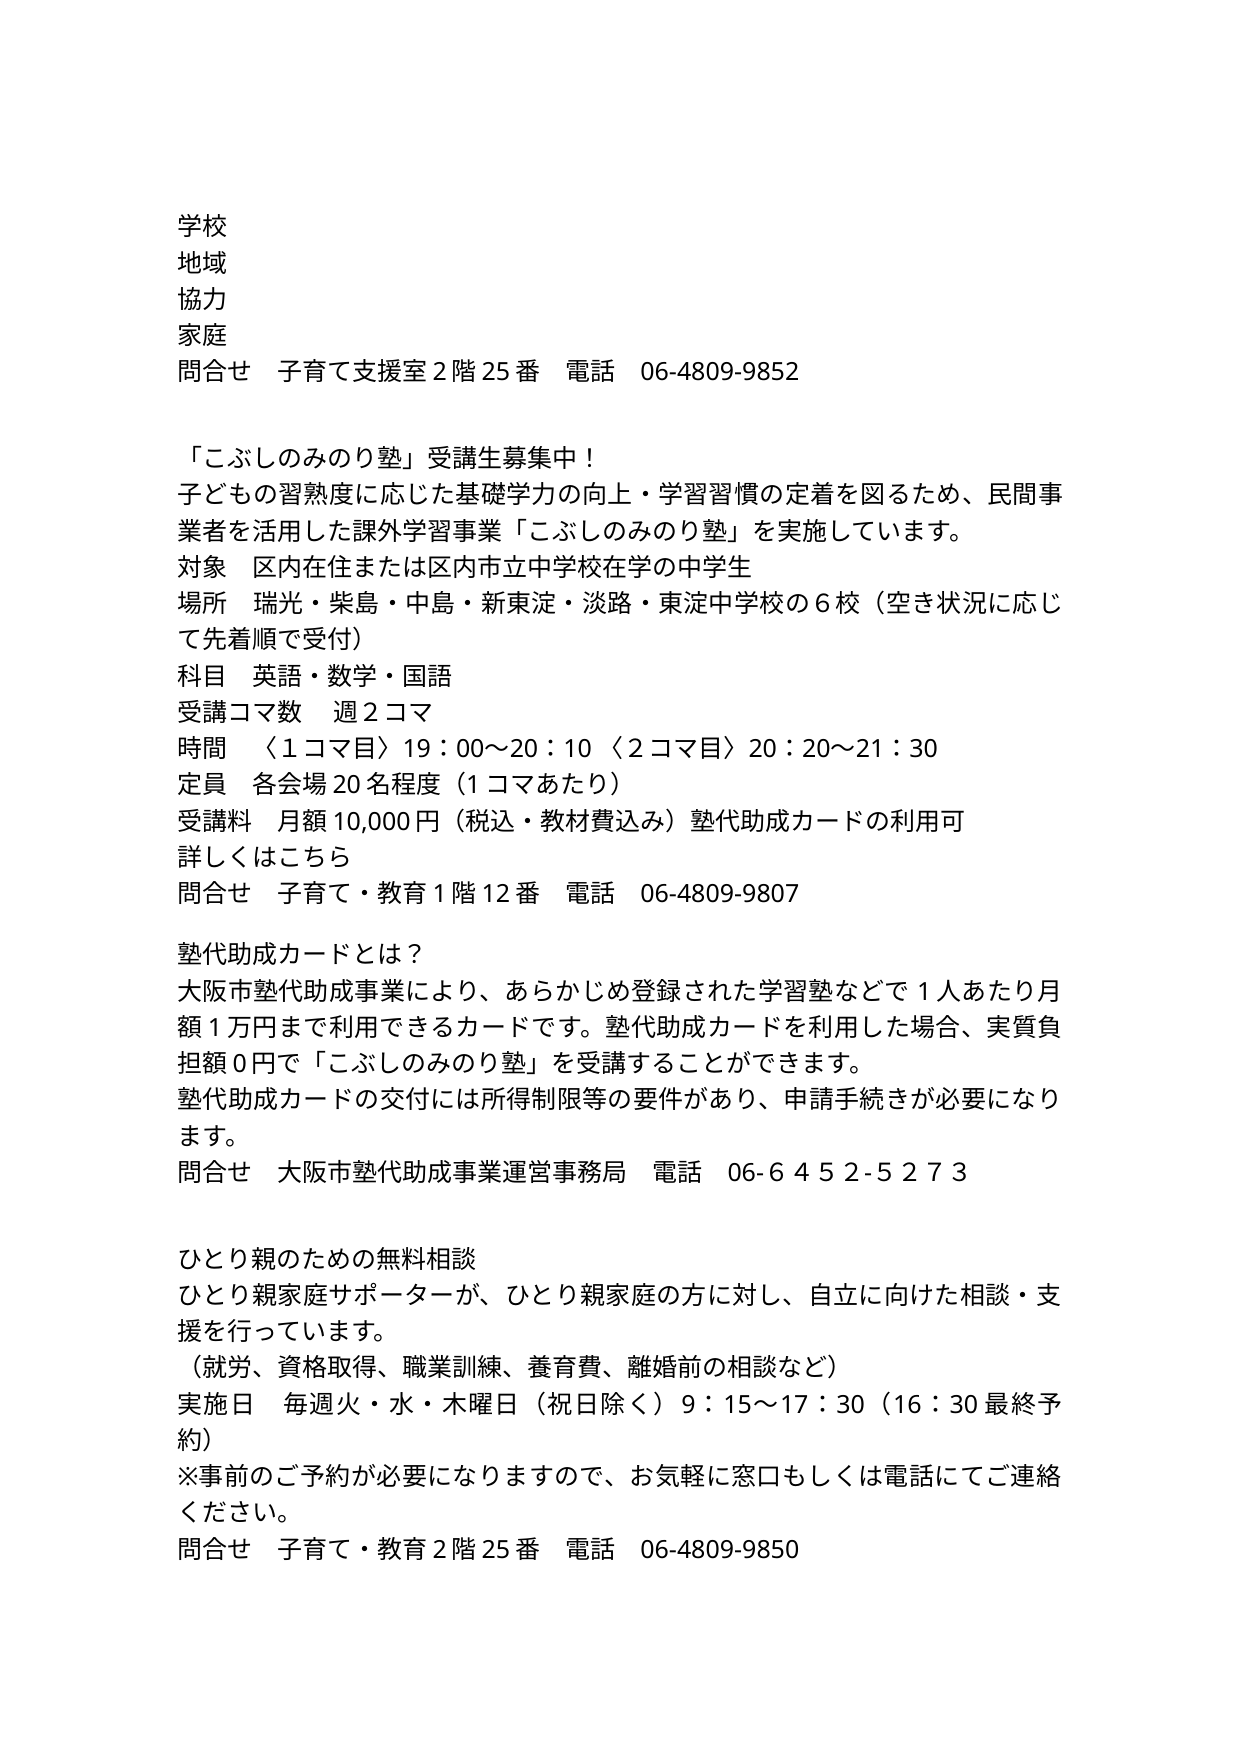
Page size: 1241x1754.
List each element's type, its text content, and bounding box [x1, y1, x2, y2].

text ひとり親家庭サポーターが、ひとり親家庭の方に対し、自立に向けた相談・支援を行っています。 [177, 1275, 1063, 1348]
text 定員 各会場20名程度（1コマあたり） [177, 765, 1063, 801]
text 塾代助成カードの交付には所得制限等の要件があり、申請手続きが必要になります。 [177, 1080, 1063, 1152]
text 学校 [177, 207, 1063, 243]
text （就労、資格取得、職業訓練、養育費、離婚前の相談など） [177, 1348, 1063, 1384]
text 実施日 毎週火・水・木曜日（祝日除く）9：15～17：30（16：30最終予約） [177, 1384, 1063, 1457]
text 科目 英語・数学・国語 [177, 656, 1063, 692]
text 問合せ 子育て・教育1階12番 電話 06-4809-9807 [177, 873, 1063, 910]
text 時間 〈１コマ目〉19：00～20：10 〈２コマ目〉20：20～21：30 [177, 728, 1063, 765]
text ※事前のご予約が必要になりますので、お気軽に窓口もしくは電話にてご連絡ください。 [177, 1457, 1063, 1529]
text 場所 瑞光・柴島・中島・新東淀・淡路・東淀中学校の６校（空き状況に応じて先着順で受付） [177, 583, 1063, 656]
text 問合せ 大阪市塾代助成事業運営事務局 電話 06-６４５２-５２７３ [177, 1152, 1063, 1189]
text 問合せ 子育て支援室2階25番 電話 06-4809‐9852 [177, 352, 1063, 388]
text 家庭 [177, 316, 1063, 352]
text 詳しくはこちら [177, 837, 1063, 873]
text 問合せ 子育て・教育2階25番 電話 06-4809-9850 [177, 1529, 1063, 1565]
text 地域 [177, 243, 1063, 279]
text 対象 区内在住または区内市立中学校在学の中学生 [177, 547, 1063, 583]
text ひとり親のための無料相談 [177, 1239, 1063, 1275]
text 受講料 月額10,000円（税込・教材費込み）塾代助成カードの利用可 [177, 801, 1063, 837]
text 協力 [177, 279, 1063, 316]
text 受講コマ数 週２コマ [177, 692, 1063, 728]
text 大阪市塾代助成事業により、あらかじめ登録された学習塾などで1人あたり月額1万円まで利用できるカードです。塾代助成カードを利用した場合、実質負担額0円で「こぶしのみのり塾」を受講することができます。 [177, 971, 1063, 1080]
text 子どもの習熟度に応じた基礎学力の向上・学習習慣の定着を図るため、民間事業者を活用した課外学習事業「こぶしのみのり塾」を実施しています。 [177, 475, 1063, 547]
text 塾代助成カードとは？ [177, 935, 1063, 971]
text 「こぶしのみのり塾」受講生募集中！ [177, 438, 1063, 475]
